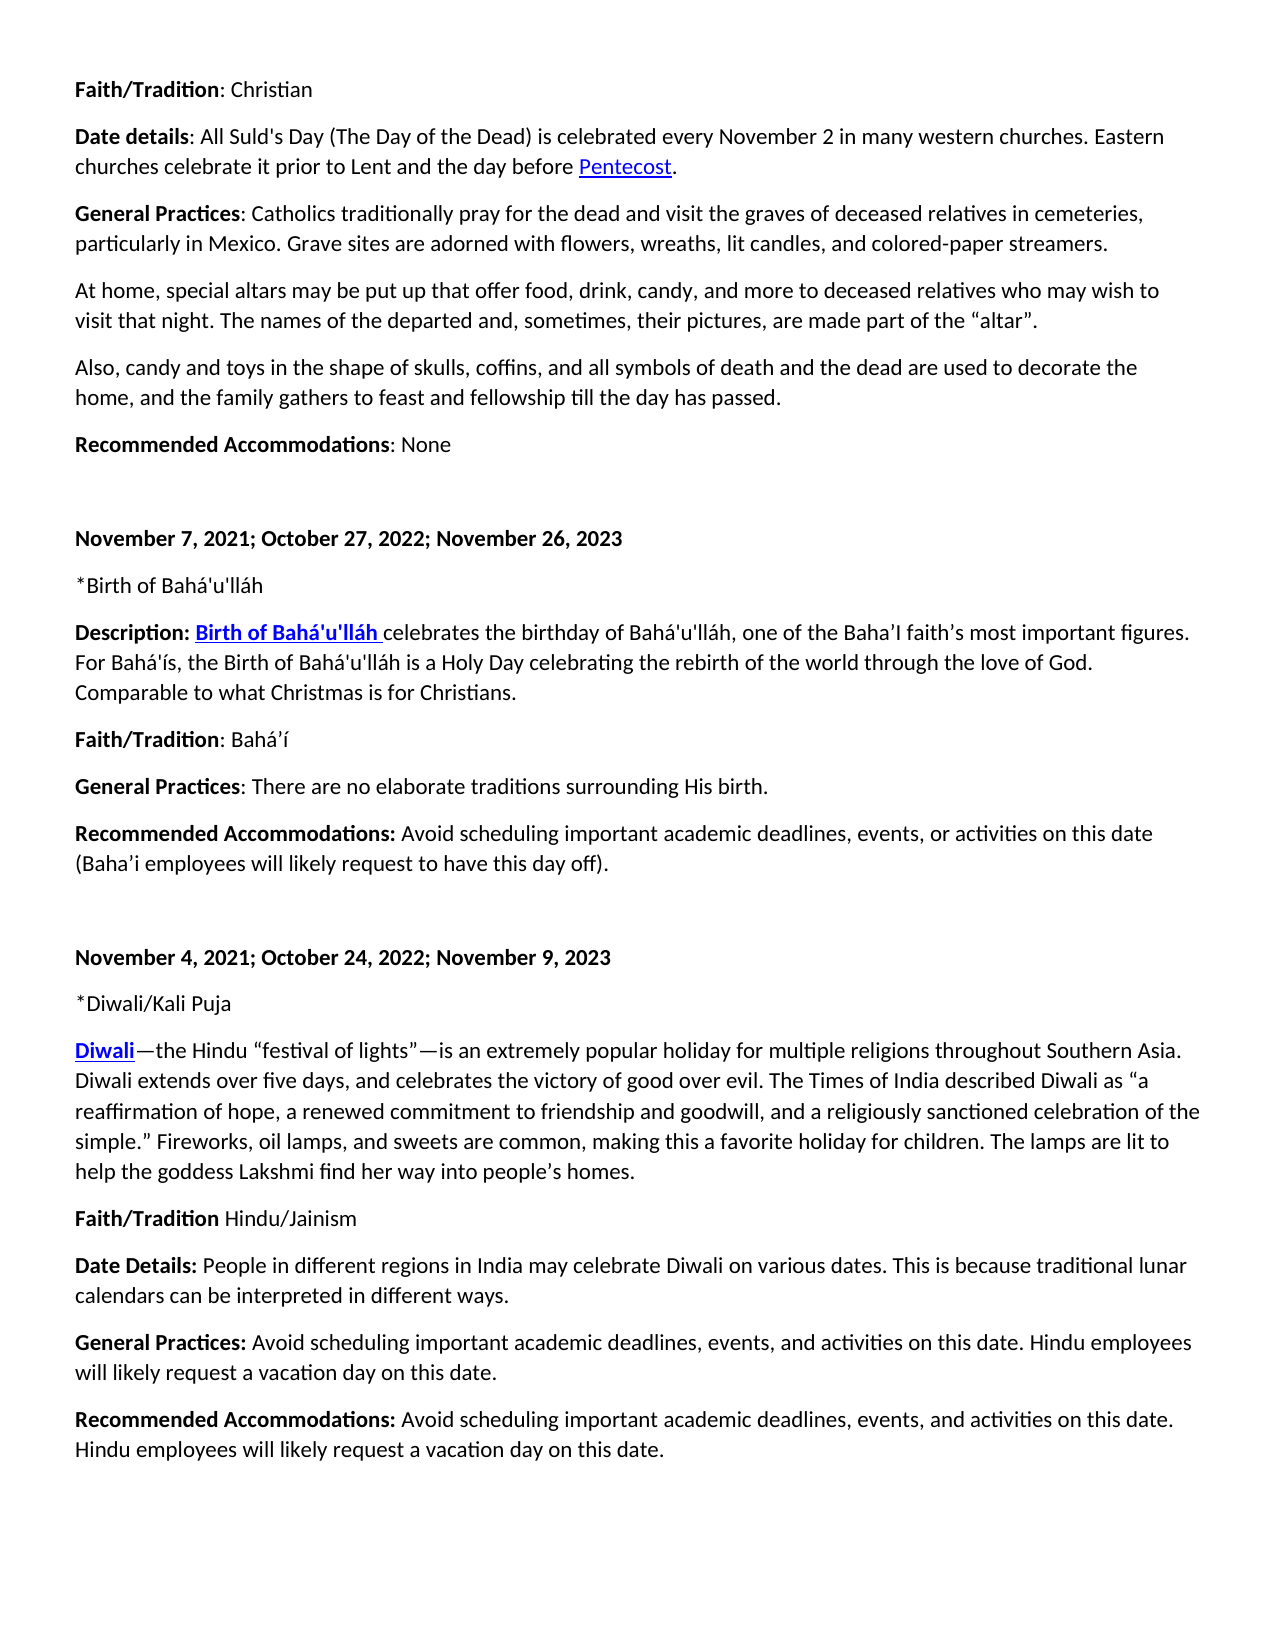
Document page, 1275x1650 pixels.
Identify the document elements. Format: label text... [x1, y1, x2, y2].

text Faith/Tradition: Christian [75, 75, 1200, 103]
text Recommended Accommodations: Avoid scheduling important academic deadlines, events, and activities on this date. Hindu employees will likely request a vacation day on this date. [75, 1405, 1200, 1463]
text Also, candy and toys in the shape of skulls, coffins, and all symbols of death and the dead are used to decorate the home, and the family gathers to feast and fellowship till the day has passed. [75, 353, 1200, 411]
text Faith/Tradition Hindu/Jainism [75, 1204, 1200, 1232]
text *Birth of Bahá'u'lláh [75, 571, 1200, 599]
text November 7, 2021; October 27, 2022; November 26, 2023 [75, 524, 1200, 552]
text Recommended Accommodations: Avoid scheduling important academic deadlines, events, or activities on this date (Baha’i employees will likely request to have this day off). [75, 819, 1200, 877]
text Recommended Accommodations: None [75, 430, 1200, 458]
text Description: Birth of Bahá'u'lláh celebrates the birthday of Bahá'u'lláh, one of the Baha’I faith’s most important figures. For Bahá'ís, the Birth of Bahá'u'lláh is a Holy Day celebrating the rebirth of the world through the love of God. Comparable to what Christmas is for Christians. [75, 618, 1200, 706]
text November 4, 2021; October 24, 2022; November 9, 2023 [75, 943, 1200, 971]
text Date details: All Suld's Day (The Day of the Dead) is celebrated every November 2 in many western churches. Eastern churches celebrate it prior to Lent and the day before Pentecost. [75, 122, 1200, 180]
text *Diwali/Kali Puja [75, 989, 1200, 1018]
text General Practices: Catholics traditionally pray for the dead and visit the graves of deceased relatives in cemeteries, particularly in Mexico. Grave sites are adorned with flowers, wreaths, lit candles, and colored-paper streamers. [75, 199, 1200, 257]
text Diwali—the Hindu “festival of lights”—is an extremely popular holiday for multiple religions throughout Southern Asia. Diwali extends over five days, and celebrates the victory of good over evil. The Times of India described Diwali as “a reaffirmation of hope, a renewed commitment to friendship and goodwill, and a religiously sanctioned celebration of the simple.” Fireworks, oil lamps, and sweets are common, making this a favorite holiday for children. The lamps are lit to help the goddess Lakshmi find her way into people’s homes. [75, 1036, 1200, 1185]
text Faith/Tradition: Baháʼí [75, 725, 1200, 753]
text General Practices: There are no elaborate traditions surrounding His birth. [75, 772, 1200, 800]
text General Practices: Avoid scheduling important academic deadlines, events, and activities on this date. Hindu employees will likely request a vacation day on this date. [75, 1328, 1200, 1386]
text At home, special altars may be put up that offer food, drink, candy, and more to deceased relatives who may wish to visit that night. The names of the departed and, sometimes, their pictures, are made part of the “altar”. [75, 276, 1200, 334]
text Date Details: People in different regions in India may celebrate Diwali on various dates. This is because traditional lunar calendars can be interpreted in different ways. [75, 1251, 1200, 1309]
